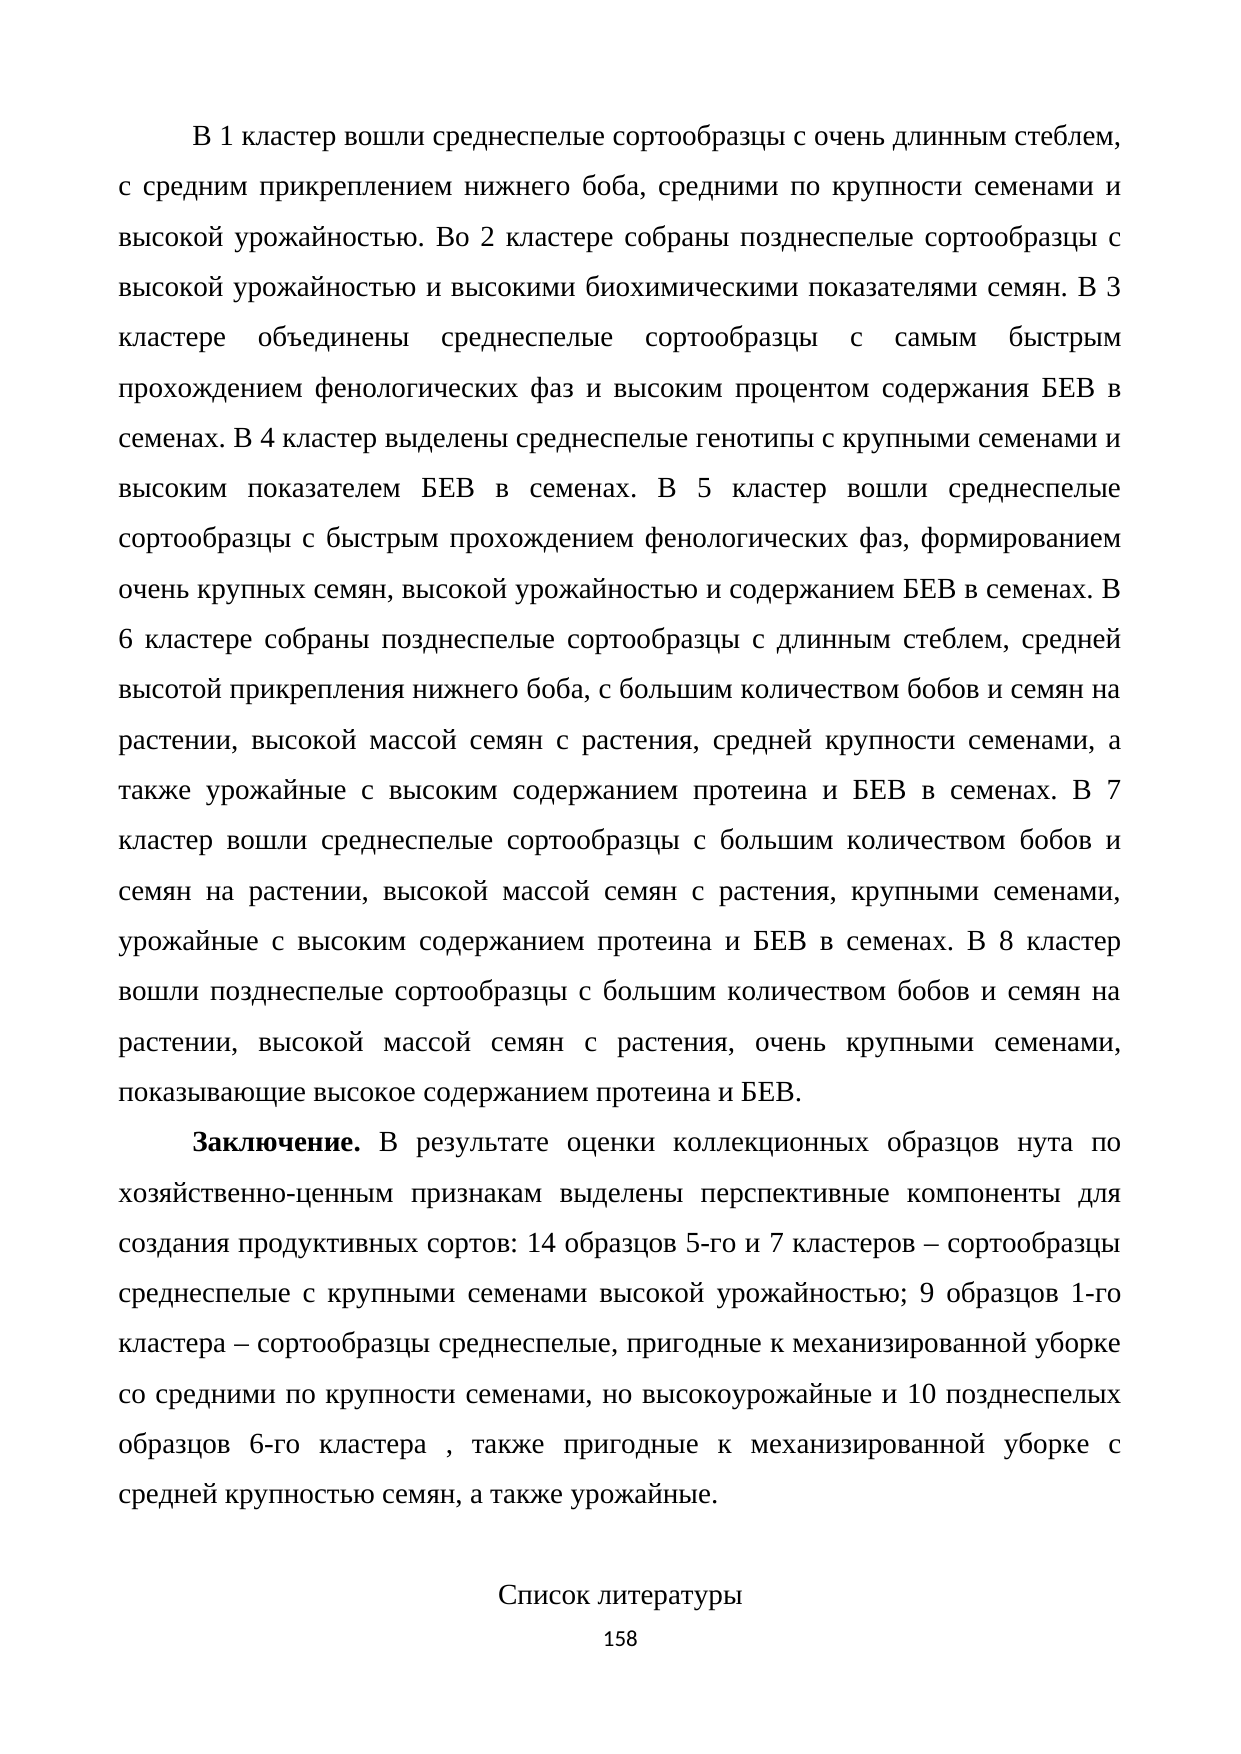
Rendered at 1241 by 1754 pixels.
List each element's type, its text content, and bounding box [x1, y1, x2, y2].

text Заключение. В результате оценки коллекционных образцов нута по хозяйственно-ценным признакам выделены перспективные компоненты для создания продуктивных сортов: 14 образцов 5-го и 7 кластеров – сортообразцы среднеспелые с крупными семенами высокой урожайностью; 9 образцов 1-го кластера – сортообразцы среднеспелые, пригодные к механизированной уборке со средними по крупности семенами, но высокоурожайные и 10 позднеспелых образцов 6-го кластера , также пригодные к механизированной уборке с средней крупностью семян, а также урожайные. [118, 1124, 1122, 1510]
text Список литературы [118, 1577, 1122, 1611]
text В 1 кластер вошли среднеспелые сортообразцы с очень длинным стеблем, с средним прикреплением нижнего боба, средними по крупности семенами и высокой урожайностью. Во 2 кластере собраны позднеспелые сортообразцы с высокой урожайностью и высокими биохимическими показателями семян. В 3 кластере объединены среднеспелые сортообразцы с самым быстрым прохождением фенологических фаз и высоким процентом содержания БЕВ в семенах. В 4 кластер выделены среднеспелые генотипы с крупными семенами и высоким показателем БЕВ в семенах. В 5 кластер вошли среднеспелые сортообразцы с быстрым прохождением фенологических фаз, формированием очень крупных семян, высокой урожайностью и содержанием БЕВ в семенах. В 6 кластере собраны позднеспелые сортообразцы с длинным стеблем, средней высотой прикрепления нижнего боба, с большим количеством бобов и семян на растении, высокой массой семян с растения, средней крупности семенами, а также урожайные с высоким содержанием протеина и БЕВ в семенах. В 7 кластер вошли среднеспелые сортообразцы с большим количеством бобов и семян на растении, высокой массой семян с растения, крупными семенами, урожайные с высоким содержанием протеина и БЕВ в семенах. В 8 кластер вошли позднеспелые сортообразцы с большим количеством бобов и семян на растении, высокой массой семян с растения, очень крупными семенами, показывающие высокое содержанием протеина и БЕВ. [118, 118, 1122, 1108]
